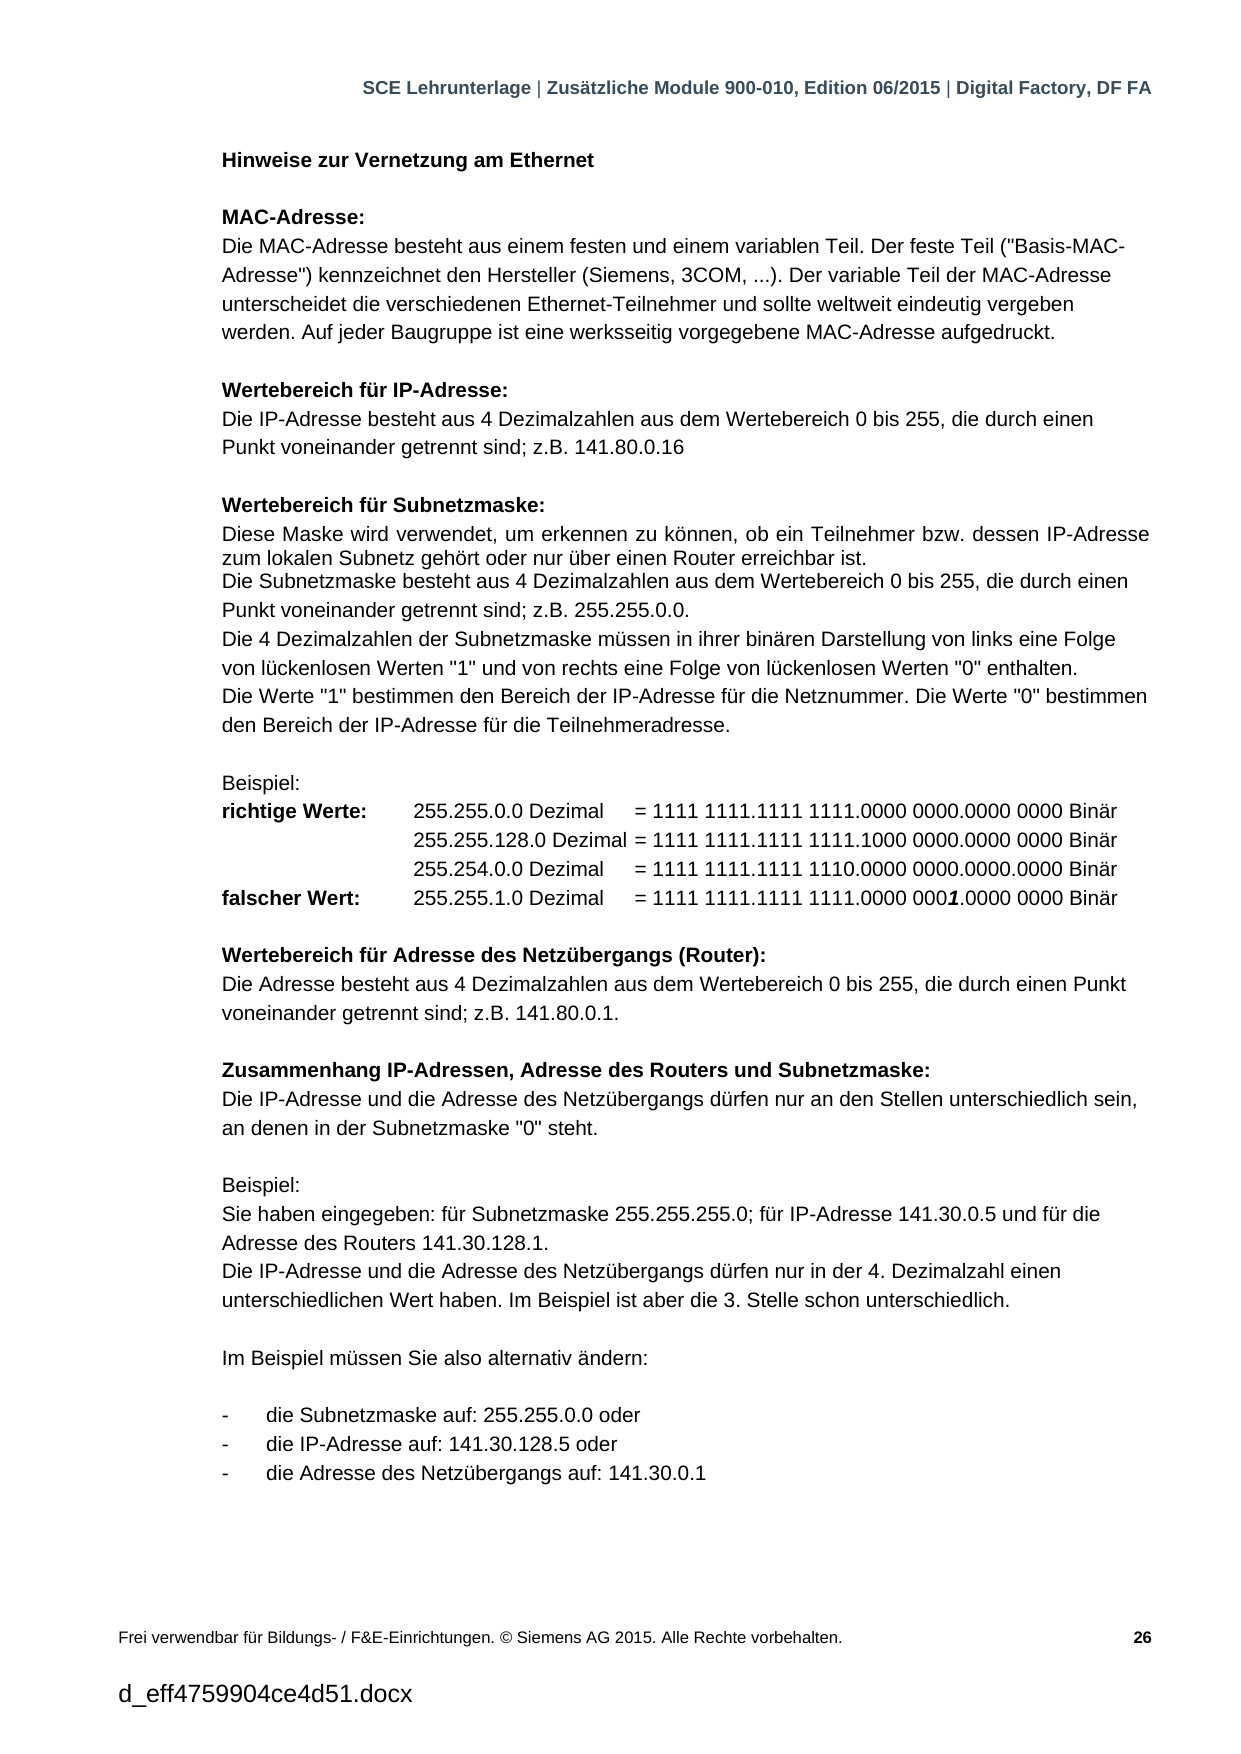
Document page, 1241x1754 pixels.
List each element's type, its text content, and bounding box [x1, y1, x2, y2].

text Diese Maske wird verwendet, um erkennen zu können, ob ein Teilnehmer bzw. dessen IP-Adresse zum lokalen Subnetz gehört oder nur über einen Router erreichbar ist. [222, 521, 1152, 569]
text Die Werte "1" bestimmen den Bereich der IP-Adresse für die Netznummer. Die Werte "0" bestimmen den Bereich der IP-Adresse für die Teilnehmeradresse. [222, 684, 1152, 737]
text Die IP-Adresse und die Adresse des Netzübergangs dürfen nur in der 4. Dezimalzahl einen unterschiedlichen Wert haben. Im Beispiel ist aber die 3. Stelle schon unterschiedlich. [222, 1259, 1152, 1312]
text Hinweise zur Vernetzung am Ethernet [222, 148, 1152, 172]
text Wertebereich für Subnetzmaske: [222, 493, 1152, 517]
text 255.255.128.0 Dezimal = 1111 1111.1111 1111.1000 0000.0000 0000 Binär [222, 828, 1152, 852]
text - die Adresse des Netzübergangs auf: 141.30.0.1 [222, 1461, 1152, 1484]
text richtige Werte: 255.255.0.0 Dezimal = 1111 1111.1111 1111.0000 0000.0000 0000 Binär [222, 799, 1152, 823]
text Wertebereich für IP-Adresse: [222, 378, 1152, 402]
text Beispiel: [222, 1173, 1152, 1197]
text Die Adresse besteht aus 4 Dezimalzahlen aus dem Wertebereich 0 bis 255, die durch einen Punkt voneinander getrennt sind; z.B. 141.80.0.1. [222, 972, 1152, 1024]
text Die MAC-Adresse besteht aus einem festen und einem variablen Teil. Der feste Teil ("Basis-MAC-Adresse") kennzeichnet den Hersteller (Siemens, 3COM, ...). Der variable Teil der MAC-Adresse unterscheidet die verschiedenen Ethernet-Teilnehmer und sollte weltweit eindeutig vergeben werden. Auf jeder Baugruppe ist eine werksseitig vorgegebene MAC-Adresse aufgedruckt. [222, 234, 1152, 344]
text Wertebereich für Adresse des Netzübergangs (Router): [222, 943, 1152, 967]
text MAC-Adresse: [222, 205, 1152, 229]
text Die IP-Adresse besteht aus 4 Dezimalzahlen aus dem Wertebereich 0 bis 255, die durch einen Punkt voneinander getrennt sind; z.B. 141.80.0.16 [222, 406, 1152, 459]
text Im Beispiel müssen Sie also alternativ ändern: [222, 1346, 1152, 1369]
text Sie haben eingegeben: für Subnetzmaske 255.255.255.0; für IP-Adresse 141.30.0.5 und für die Adresse des Routers 141.30.128.1. [222, 1202, 1152, 1254]
text - die Subnetzmaske auf: 255.255.0.0 oder [222, 1403, 1152, 1427]
text - die IP-Adresse auf: 141.30.128.5 oder [222, 1432, 1152, 1456]
text 255.254.0.0 Dezimal = 1111 1111.1111 1110.0000 0000.0000.0000 Binär [222, 857, 1152, 881]
text Beispiel: [222, 771, 1152, 794]
text Die 4 Dezimalzahlen der Subnetzmaske müssen in ihrer binären Darstellung von links eine Folge von lückenlosen Werten "1" und von rechts eine Folge von lückenlosen Werten "0" enthalten. [222, 627, 1152, 679]
text falscher Wert: 255.255.1.0 Dezimal = 1111 1111.1111 1111.0000 0001.0000 0000 Binär [222, 886, 1152, 909]
text Die IP-Adresse und die Adresse des Netzübergangs dürfen nur an den Stellen unterschiedlich sein, an denen in der Subnetzmaske "0" steht. [222, 1087, 1152, 1139]
text Zusammenhang IP-Adressen, Adresse des Routers und Subnetzmaske: [222, 1058, 1152, 1082]
text Die Subnetzmaske besteht aus 4 Dezimalzahlen aus dem Wertebereich 0 bis 255, die durch einen Punkt voneinander getrennt sind; z.B. 255.255.0.0. [222, 569, 1152, 622]
